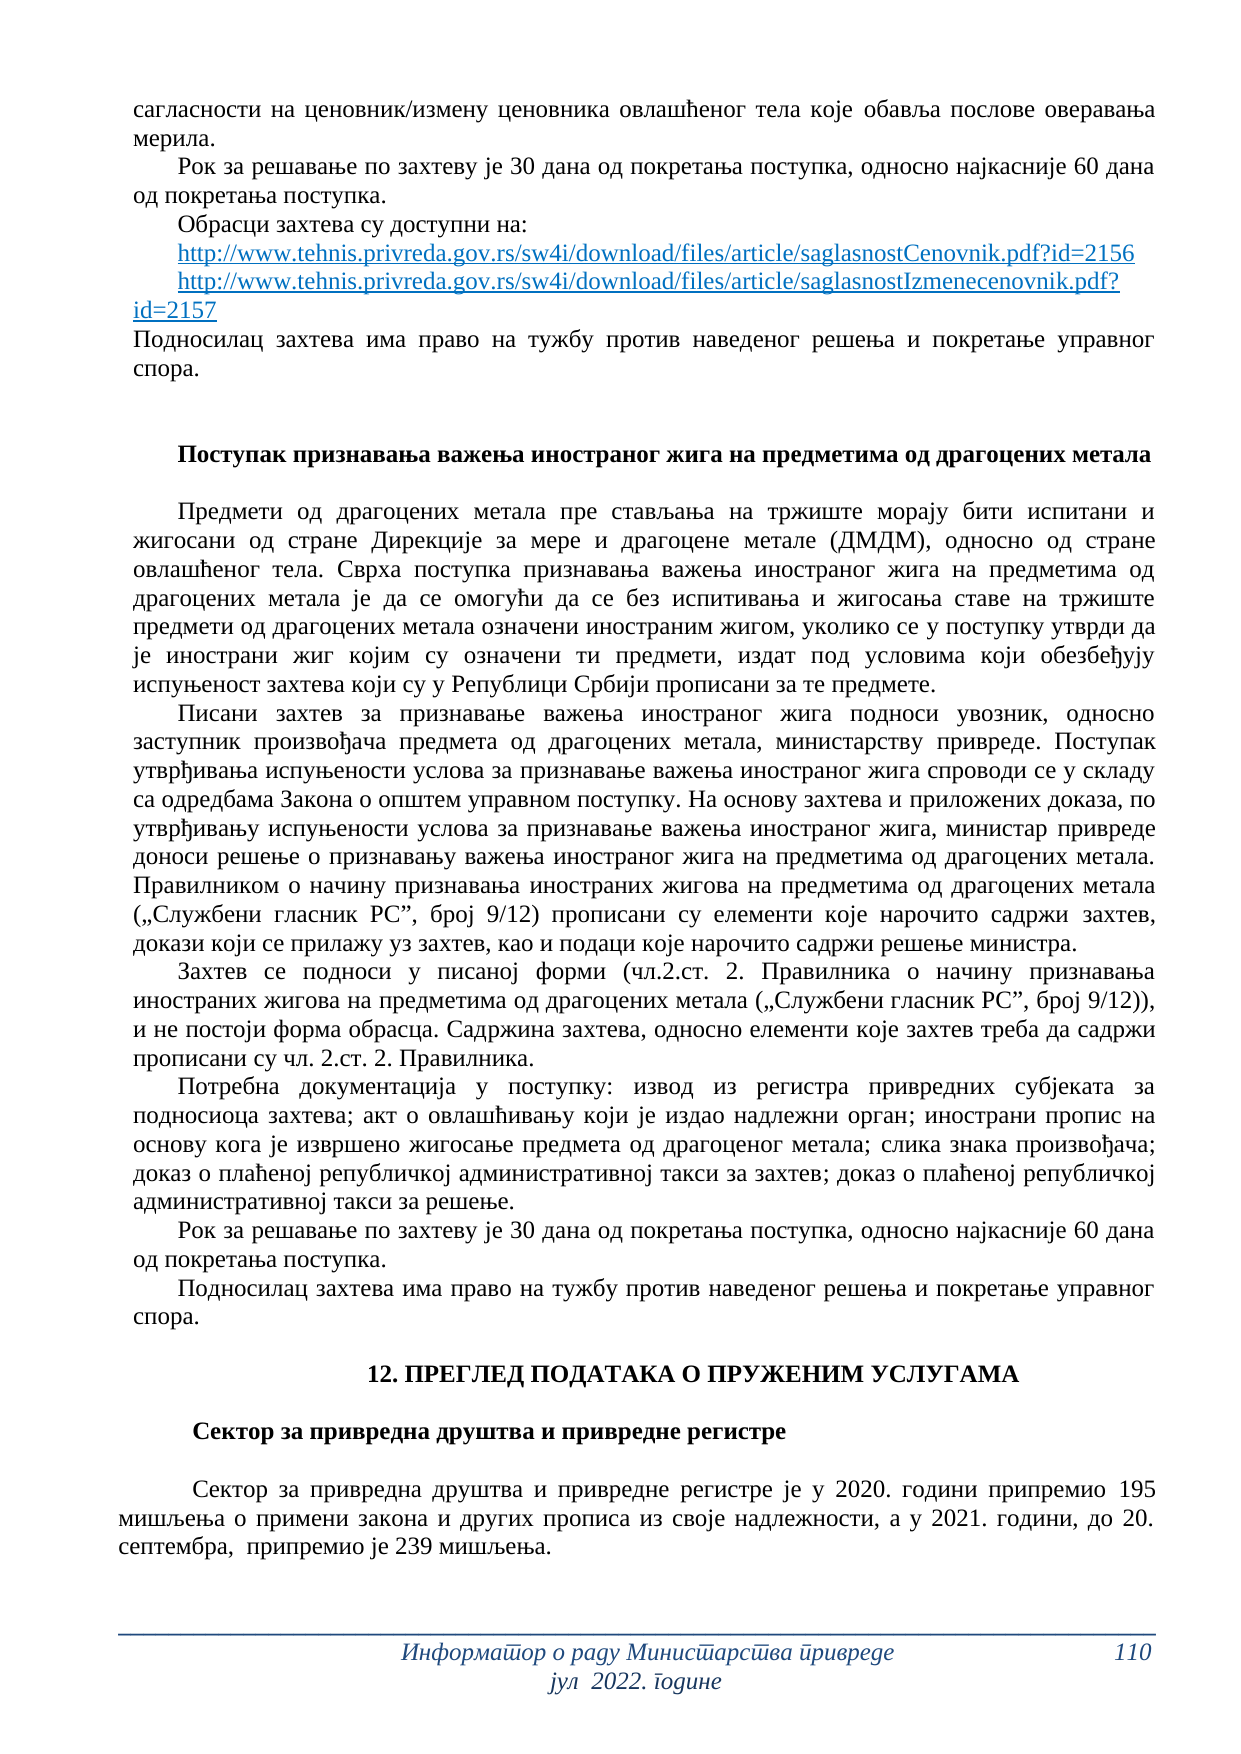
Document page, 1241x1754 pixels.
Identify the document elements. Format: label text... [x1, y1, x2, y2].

text http://www.tehnis.privreda.gov.rs/sw4i/download/files/article/saglasnostCenovnik.pdf?id=2156 [133, 238, 1156, 266]
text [133, 94, 1156, 151]
text Подносилац захтева има право на тужбу против наведеног решења и покретање управног спора. [133, 1273, 1156, 1330]
list ПРЕГЛЕД ПОДАТАКА О ПРУЖЕНИМ УСЛУГАМА [231, 1359, 1156, 1388]
text Сектор за привредна друштва и привредне регистре је у 2020. години припремио 195 мишљења о примени закона и других прописа из своје надлежности, а у 2021. години, до 20. септембра, припремио је 239 мишљења. [118, 1474, 1156, 1560]
text Предмети од драгоцених метала пре стављања на тржиште морају бити испитани и жигосани од стране Дирекције за мере и драгоцене метале (ДМДМ), односно од стране овлашћеног тела. Сврха поступка признавања важења иностраног жига на предметима од драгоцених метала је да се омогући да се без испитивања и жигосања ставе на тржиште предмети од драгоцених метала означени иностраним жигом, уколико се у поступку утврди да је инострани жиг којим су означени ти предмети, издат под условима који обезбеђују испуњеност захтева који су у Републици Србији прописани за те предмете. [133, 496, 1156, 698]
text Рок за решавање по захтеву је 30 дана од покретања поступка, односно најкасније 60 дана од покретања поступка. [133, 151, 1156, 209]
text Потребна документација у поступку: извод из регистра привредних субјеката за подносиоца захтева; акт о овлашћивању који је издао надлежни орган; инострани пропис на основу кога је извршено жигосање предмета од драгоценог метала; слика знака произвођача; доказ о плаћеној републичкој административној такси за захтев; доказ о плаћеној републичкој административној такси за решење. [133, 1071, 1156, 1215]
text Сектор за привредна друштва и привредне регистре [118, 1416, 1156, 1445]
text Рок за решавање по захтеву је 30 дана од покретања поступка, односно најкасније 60 дана од покретања поступка. [133, 1215, 1156, 1273]
text Писани захтев за признавање важења иностраног жига подноси увозник, односно заступник произвођача предмета од драгоцених метала, министарству привреде. Поступак утврђивања испуњености услова за признавање важења иностраног жига спроводи се у складу са одредбама Закона о општем управном поступку. На основу захтева и приложених доказа, по утврђивању испуњености услова за признавање важења иностраног жига, министар привреде доноси решење о признавању важења иностраног жига на предметима од драгоцених метала. Правилником о начину признавања иностраних жигова на предметима од драгоцених метала („Службени гласник РС”, број 9/12) прописани су елементи које нарочито садржи захтев, докази који се прилажу уз захтев, као и подаци које нарочито садржи решење министра. [133, 698, 1156, 956]
text Захтев се подноси у писаној форми (чл.2.ст. 2. Правилника о начину признавања иностраних жигова на предметима од драгоцених метала („Службени гласник РС”, број 9/12)), и не постоји форма обрасца. Садржина захтева, односно елементи које захтев треба да садржи прописани су чл. 2.ст. 2. Правилника. [133, 956, 1156, 1071]
text http://www.tehnis.privreda.gov.rs/sw4i/download/files/article/saglasnostIzmenecenovnik.pdf?id=2157 [133, 266, 1156, 324]
text Обрасци захтева су доступни на: [133, 209, 1156, 238]
text Поступак признавања важења иностраног жига на предметима од драгоцених метала [133, 439, 1156, 468]
text Подносилац захтева има право на тужбу против наведеног решења и покретање управног спора. [133, 324, 1156, 381]
